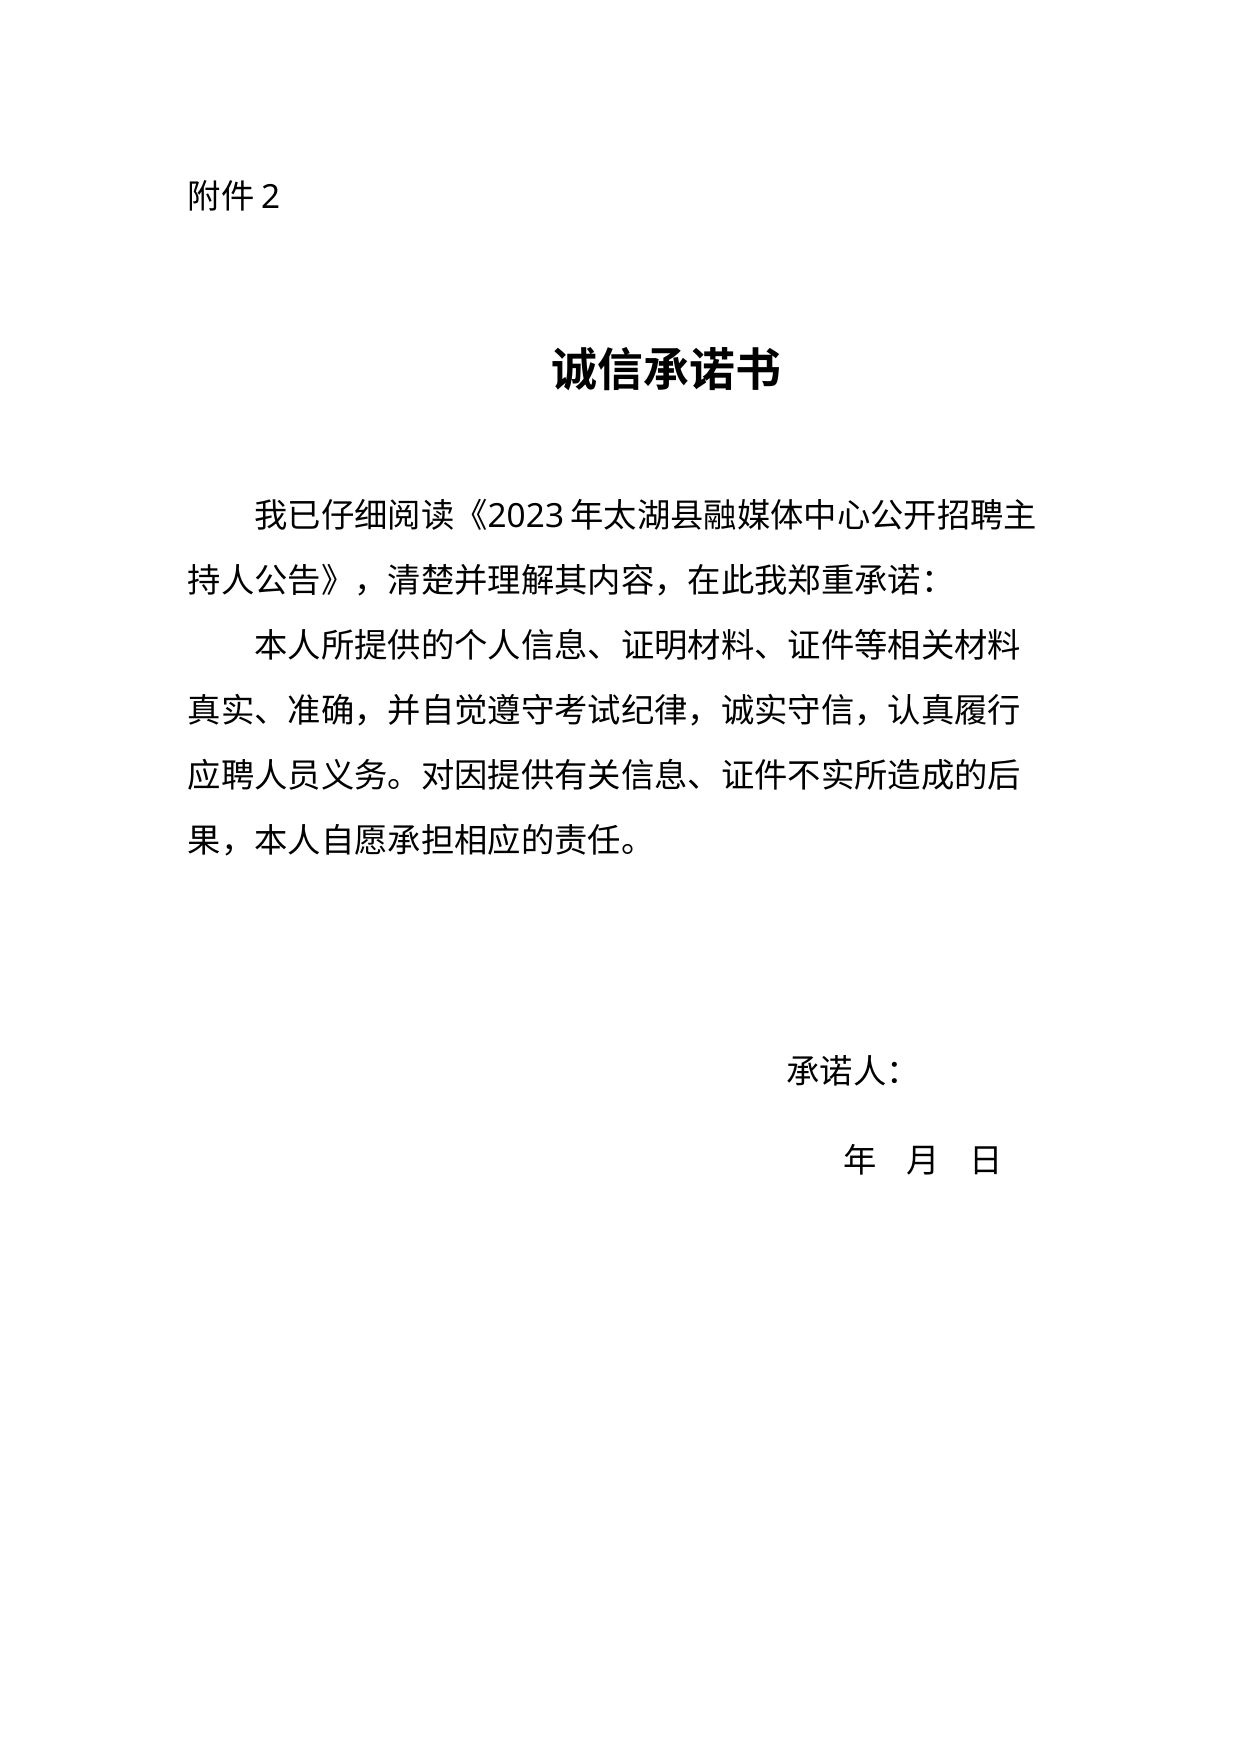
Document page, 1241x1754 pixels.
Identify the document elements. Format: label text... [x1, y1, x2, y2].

text 附件2 [187, 162, 1053, 227]
text 诚信承诺书 [187, 317, 1053, 415]
text 我已仔细阅读《2023年太湖县融媒体中心公开招聘主持人公告》，清楚并理解其内容，在此我郑重承诺： [187, 481, 1053, 611]
text 承诺人： [271, 1036, 919, 1101]
text 年 月 日 [271, 1125, 1003, 1190]
text 本人所提供的个人信息、证明材料、证件等相关材料真实、准确，并自觉遵守考试纪律，诚实守信，认真履行应聘人员义务。对因提供有关信息、证件不实所造成的后果，本人自愿承担相应的责任。 [187, 611, 1053, 871]
